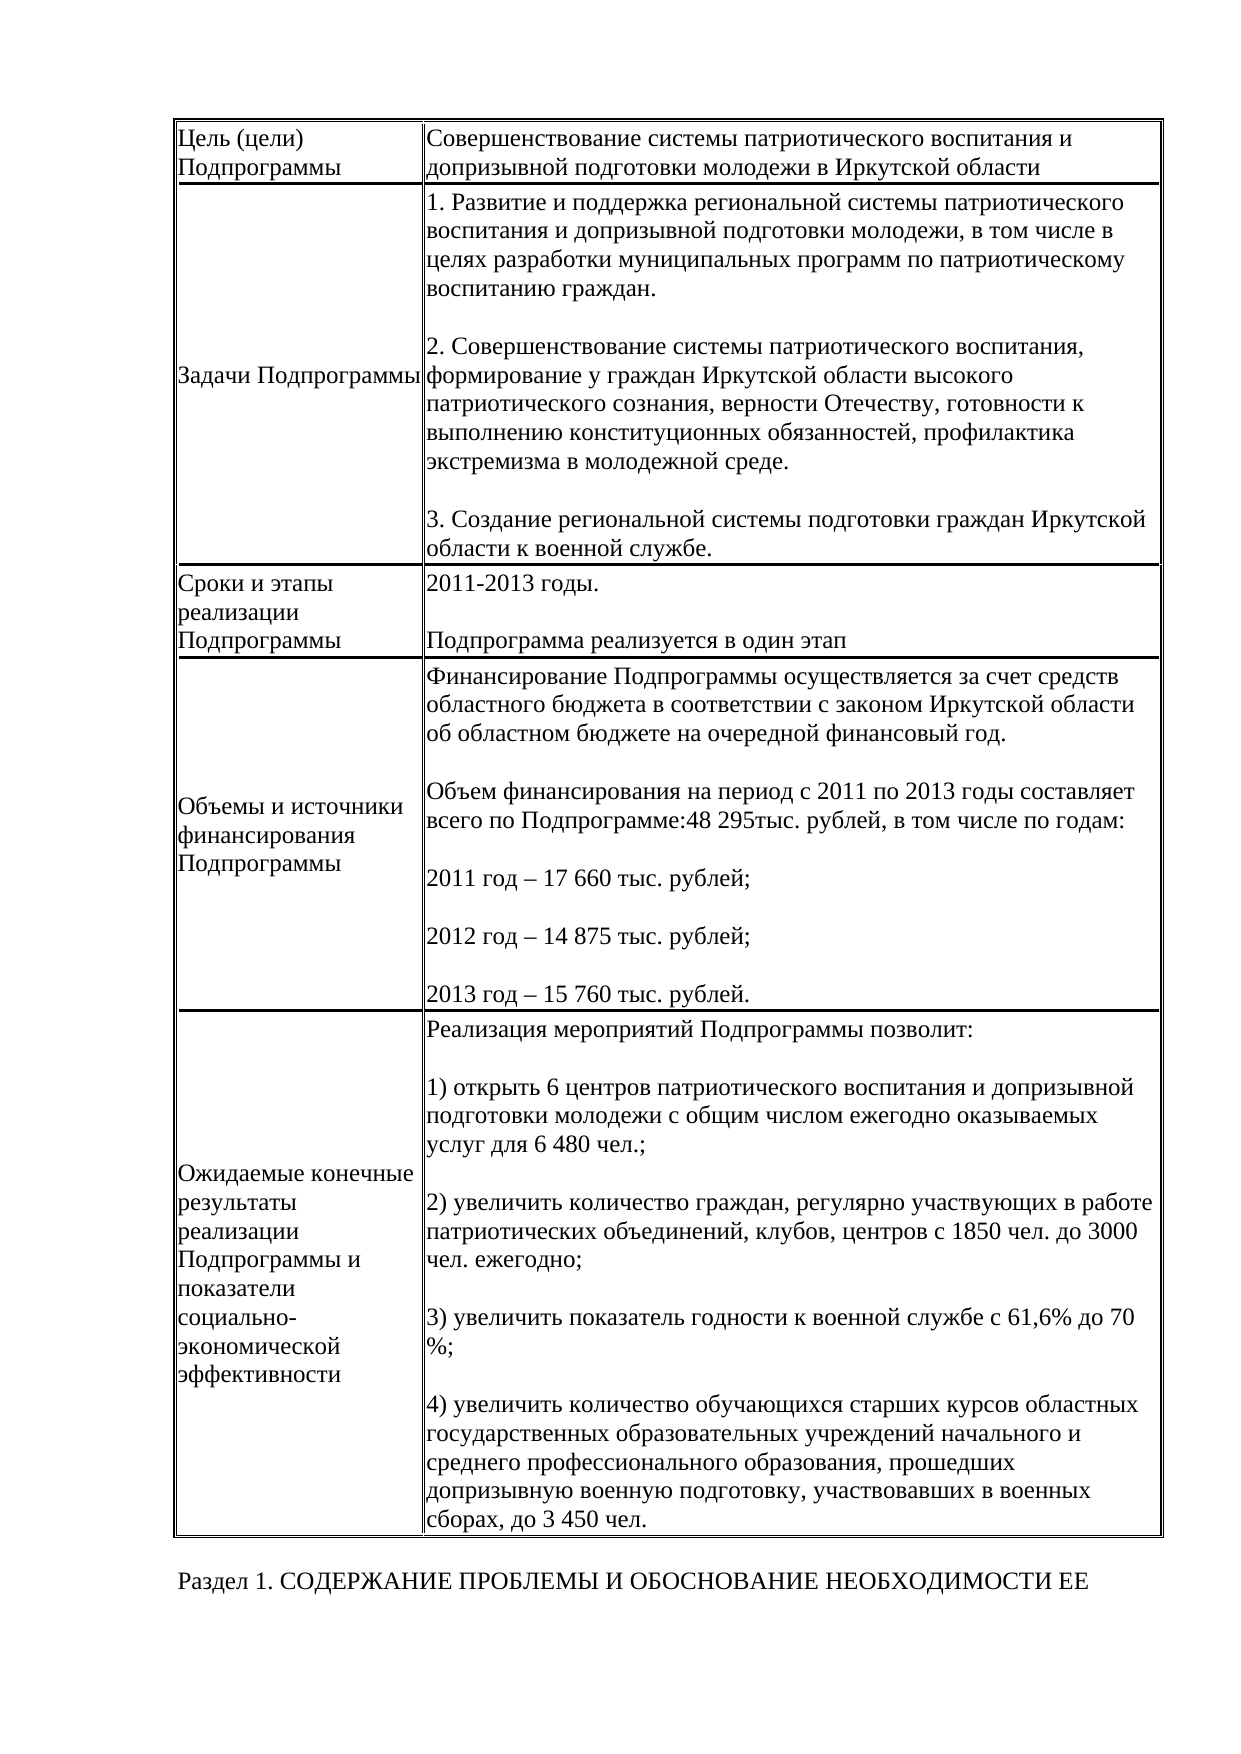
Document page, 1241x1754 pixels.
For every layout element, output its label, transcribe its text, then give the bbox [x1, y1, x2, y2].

table_cell Задачи Подпрограммы [177, 182, 422, 563]
table_cell Финансирование Подпрограммы осуществляется за счет средств областного бюджета в соответствии с законом Иркутской области об областном бюджете на очередной финансовый год. Объем финансирования на период с 2011 по 2013 годы составляет всего по Подпрограмме:48 295тыс. рублей, в том числе по годам: 2011 год – 17 660 тыс. рублей; 2012 год – 14 875 тыс. рублей; 2013 год – 15 760 тыс. рублей. [425, 656, 1160, 1009]
table_cell 1. Развитие и поддержка региональной системы патриотического воспитания и допризывной подготовки молодежи, в том числе в целях разработки муниципальных программ по патриотическому воспитанию граждан. 2. Совершенствование системы патриотического воспитания, формирование у граждан Иркутской области высокого патриотического сознания, верности Отечеству, готовности к выполнению конституционных обязанностей, профилактика экстремизма в молодежной среде. 3. Создание региональной системы подготовки граждан Иркутской области к военной службе. [425, 182, 1160, 563]
table_cell Сроки и этапы реализации Подпрограммы [175, 563, 422, 656]
table_cell Объемы и источники финансирования Подпрограммы [177, 656, 422, 1009]
table_cell 2011-2013 годы. Подпрограмма реализуется в один этап [425, 563, 1162, 656]
table_cell Реализация мероприятий Подпрограммы позволит: 1) открыть 6 центров патриотического воспитания и допризывной подготовки молодежи с общим числом ежегодно оказываемых услуг для 6 480 чел.; 2) увеличить количество граждан, регулярно участвующих в работе патриотических объединений, клубов, центров с 1850 чел. до 3000 чел. ежегодно; 3) увеличить показатель годности к военной службе с 61,6% до 70 %; 4) увеличить количество обучающихся старших курсов областных государственных образовательных учреждений начального и среднего профессионального образования, прошедших допризывную военную подготовку, участвовавших в военных сборах, до 3 450 чел. [424, 1009, 1160, 1534]
table_cell Ожидаемые конечные результаты реализации Подпрограммы и показатели социально-экономической эффективности [177, 1009, 424, 1534]
table_cell Совершенствование системы патриотического воспитания и допризывной подготовки молодежи в Иркутской области [424, 122, 1160, 182]
table_cell Цель (цели) Подпрограммы [177, 122, 424, 182]
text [177, 1538, 1152, 1595]
